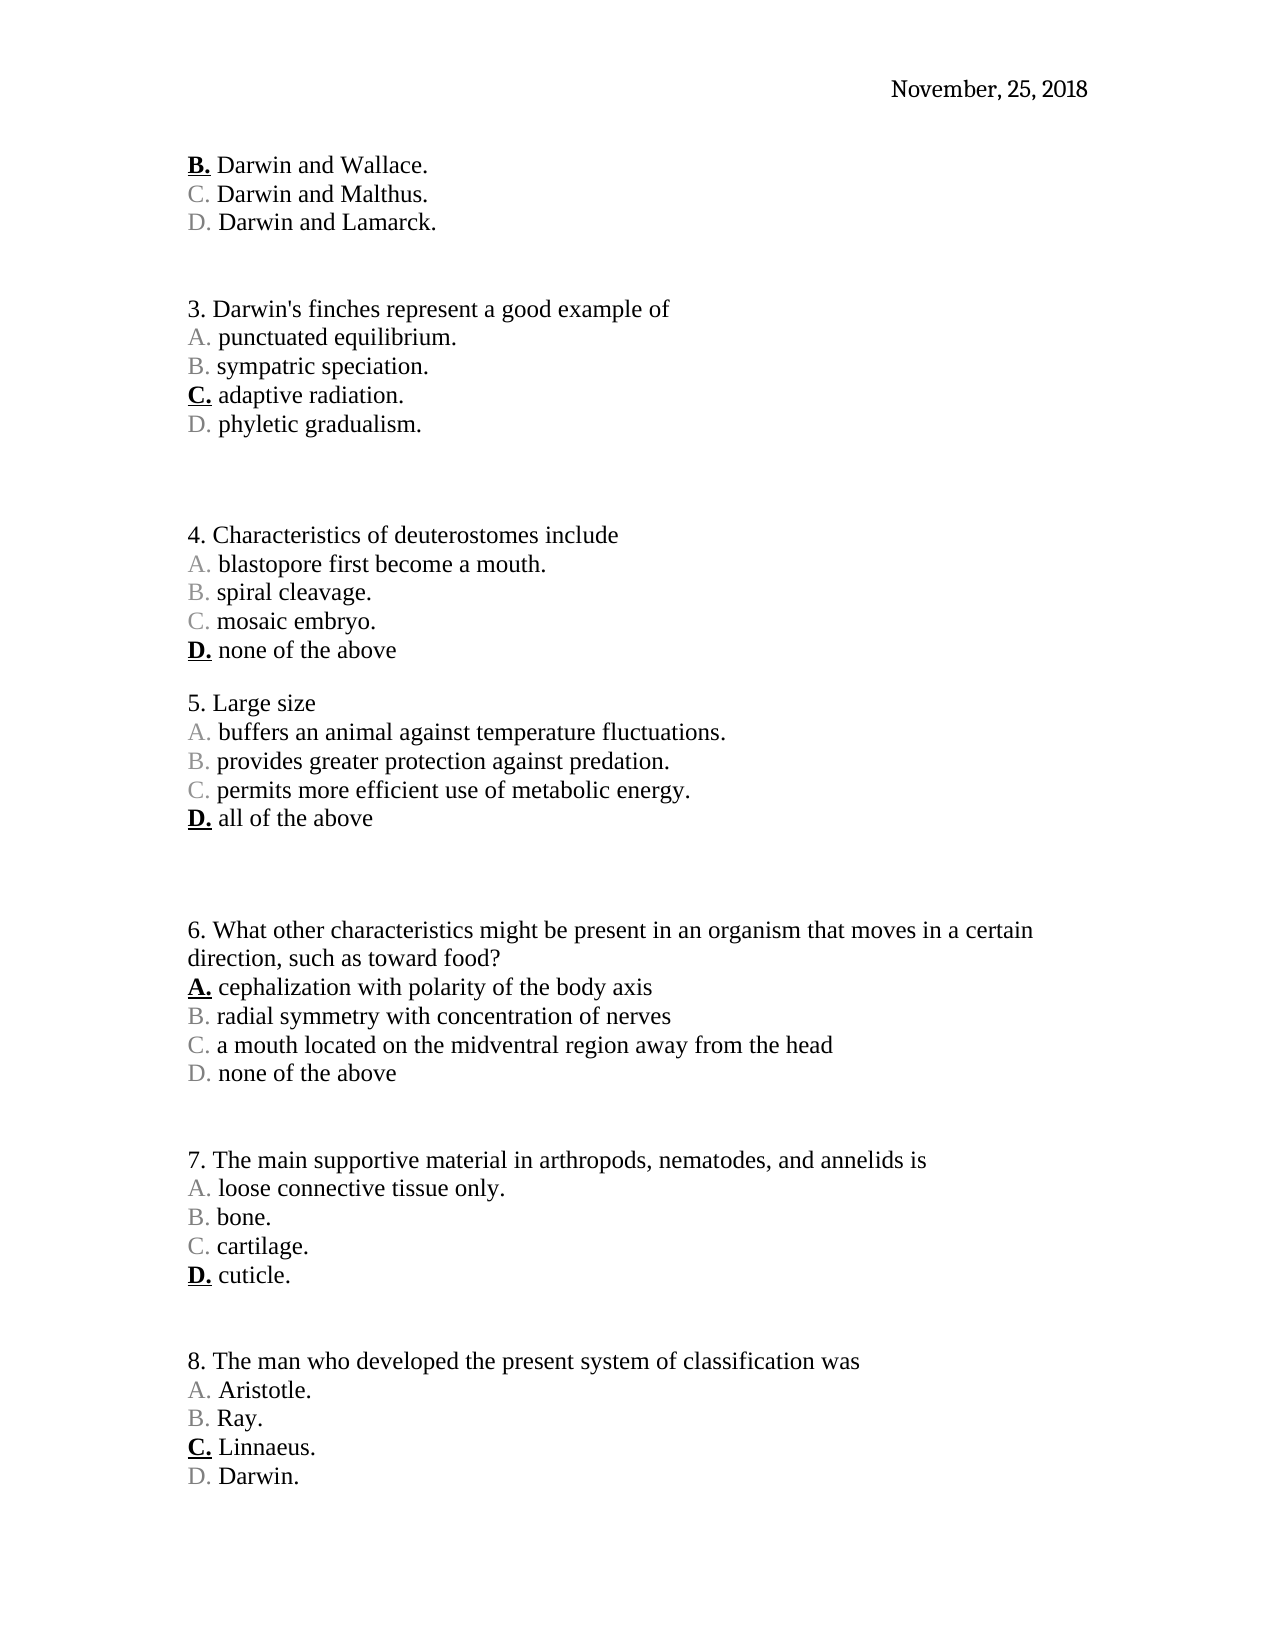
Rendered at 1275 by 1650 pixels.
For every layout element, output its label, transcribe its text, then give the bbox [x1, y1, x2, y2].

text 3. Darwin's finches represent a good example of [187, 294, 1132, 322]
text 5. Large size A. buffers an animal against temperature fluctuations. B. provides greater protection against predation. C. permits more efficient use of metabolic energy. D. all of the above [187, 688, 1087, 832]
text B. bone. [187, 1202, 1132, 1231]
text C. adaptive radiation. [187, 380, 1132, 409]
text C. Darwin and Malthus. [187, 179, 1132, 207]
text 7. The main supportive material in arthropods, nematodes, and annelids is [187, 1145, 1132, 1173]
text B. Darwin and Wallace. [187, 150, 1132, 179]
text D. phyletic gradualism. [187, 409, 1132, 437]
text 6. What other characteristics might be present in an organism that moves in a certain direction, such as toward food? [187, 915, 1132, 972]
text B. radial symmetry with concentration of nerves [187, 1001, 1132, 1030]
text A. loose connective tissue only. [187, 1173, 1132, 1202]
text D. none of the above [187, 1058, 1132, 1087]
text 8. The man who developed the present system of classification was [187, 1346, 1132, 1375]
text C. cartilage. [187, 1231, 1132, 1260]
text D. Darwin and Lamarck. [187, 207, 1132, 236]
text C. a mouth located on the midventral region away from the head [187, 1030, 1132, 1058]
text C. Linnaeus. [187, 1432, 1132, 1461]
text A. cephalization with polarity of the body axis [187, 972, 1132, 1001]
text A. punctuated equilibrium. [187, 322, 1132, 351]
text A. Aristotle. [187, 1375, 1132, 1403]
text D. Darwin. [187, 1461, 1132, 1490]
text D. cuticle. [187, 1260, 1132, 1288]
text B. Ray. [187, 1403, 1132, 1432]
text B. sympatric speciation. [187, 351, 1132, 380]
text 4. Characteristics of deuterostomes include A. blastopore first become a mouth. B. spiral cleavage. C. mosaic embryo. D. none of the above [187, 520, 1087, 664]
